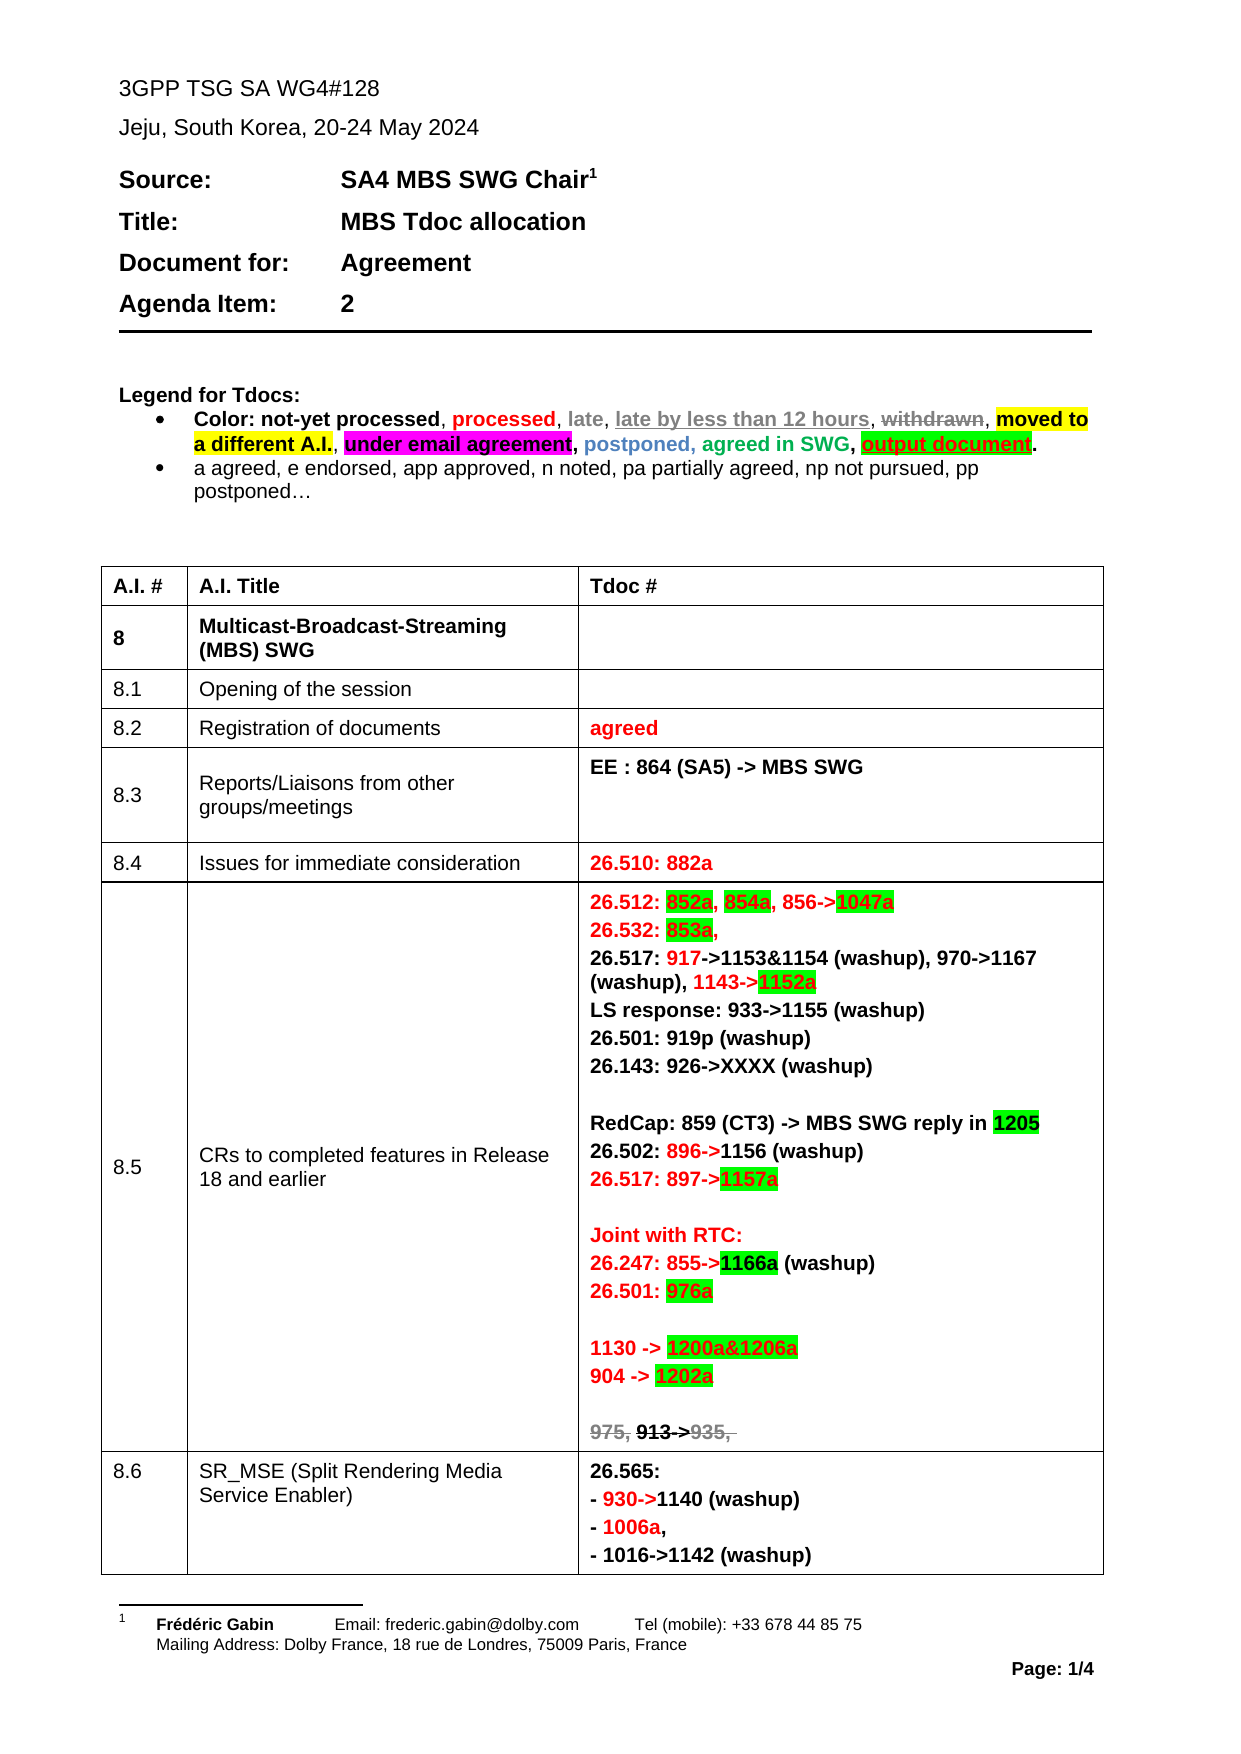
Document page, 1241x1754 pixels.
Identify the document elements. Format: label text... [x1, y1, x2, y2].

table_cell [579, 1452, 1103, 1574]
table_cell 8.3 [102, 748, 187, 842]
list a agreed, e endorsed, app approved, n noted, pa partially agreed, np not pursued, pp postponed… [156, 455, 1092, 503]
text Source: SA4 MBS SWG Chair [119, 165, 1092, 194]
table_header Tdoc # [579, 567, 1103, 605]
table_cell 26.512: 852a, 854a, 856->1047a 26.532: 853a, 26.517: 917->1153&1154 (washup), 970->1167 (washup), 1143->1152a LS response: 933->1155 (washup) 26.501: 919p (washup) 26.143: 926->XXXX (washup) RedCap: 859 (CT3) -> MBS SWG reply in 1205 26.502: 896->1156 (washup) 26.517: 897->1157a Joint with RTC: 26.247: 855->1166a (washup) 26.501: 976a 1130 -> 1200a&1206a 904 -> 1202a 975, 913->935, [579, 883, 1103, 1451]
table_cell 8.1 [102, 670, 187, 708]
table_cell 26.510: 882a [579, 843, 1103, 881]
table_cell agreed [579, 709, 1103, 747]
table_cell 8.2 [102, 709, 187, 747]
list Color: not-yet processed, processed, late, late by less than 12 hours, withdrawn, moved to a different A.I., under email agreement, postponed, agreed in SWG, output document. [156, 407, 996, 455]
table_cell 8.5 [102, 883, 187, 1451]
table_cell CRs to completed features in Release 18 and earlier [188, 883, 578, 1451]
subtitle Agenda Item: 2 [119, 289, 1092, 318]
table_cell EE : 864 (SA5) -> MBS SWG [579, 748, 1103, 842]
table_header A.I. Title [188, 567, 578, 605]
text Legend for Tdocs: [119, 383, 1092, 407]
table_cell Registration of documents [188, 709, 578, 747]
table_cell Issues for immediate consideration [188, 843, 578, 881]
table_cell 8.4 [102, 843, 187, 881]
table_cell 8 [102, 606, 187, 668]
table_cell [579, 670, 1103, 708]
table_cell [188, 1452, 578, 1574]
subtitle Document for: Agreement [119, 248, 1092, 276]
table_cell Opening of the session [188, 670, 578, 708]
text Title: MBS Tdoc allocation [119, 206, 1092, 235]
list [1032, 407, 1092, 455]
table_cell Multicast-Broadcast-Streaming (MBS) SWG [188, 606, 578, 668]
table_cell [579, 606, 1103, 668]
table_cell 8.6 [102, 1452, 187, 1574]
table_header A.I. # [102, 567, 187, 605]
table_cell Reports/Liaisons from other groups/meetings [188, 748, 578, 842]
